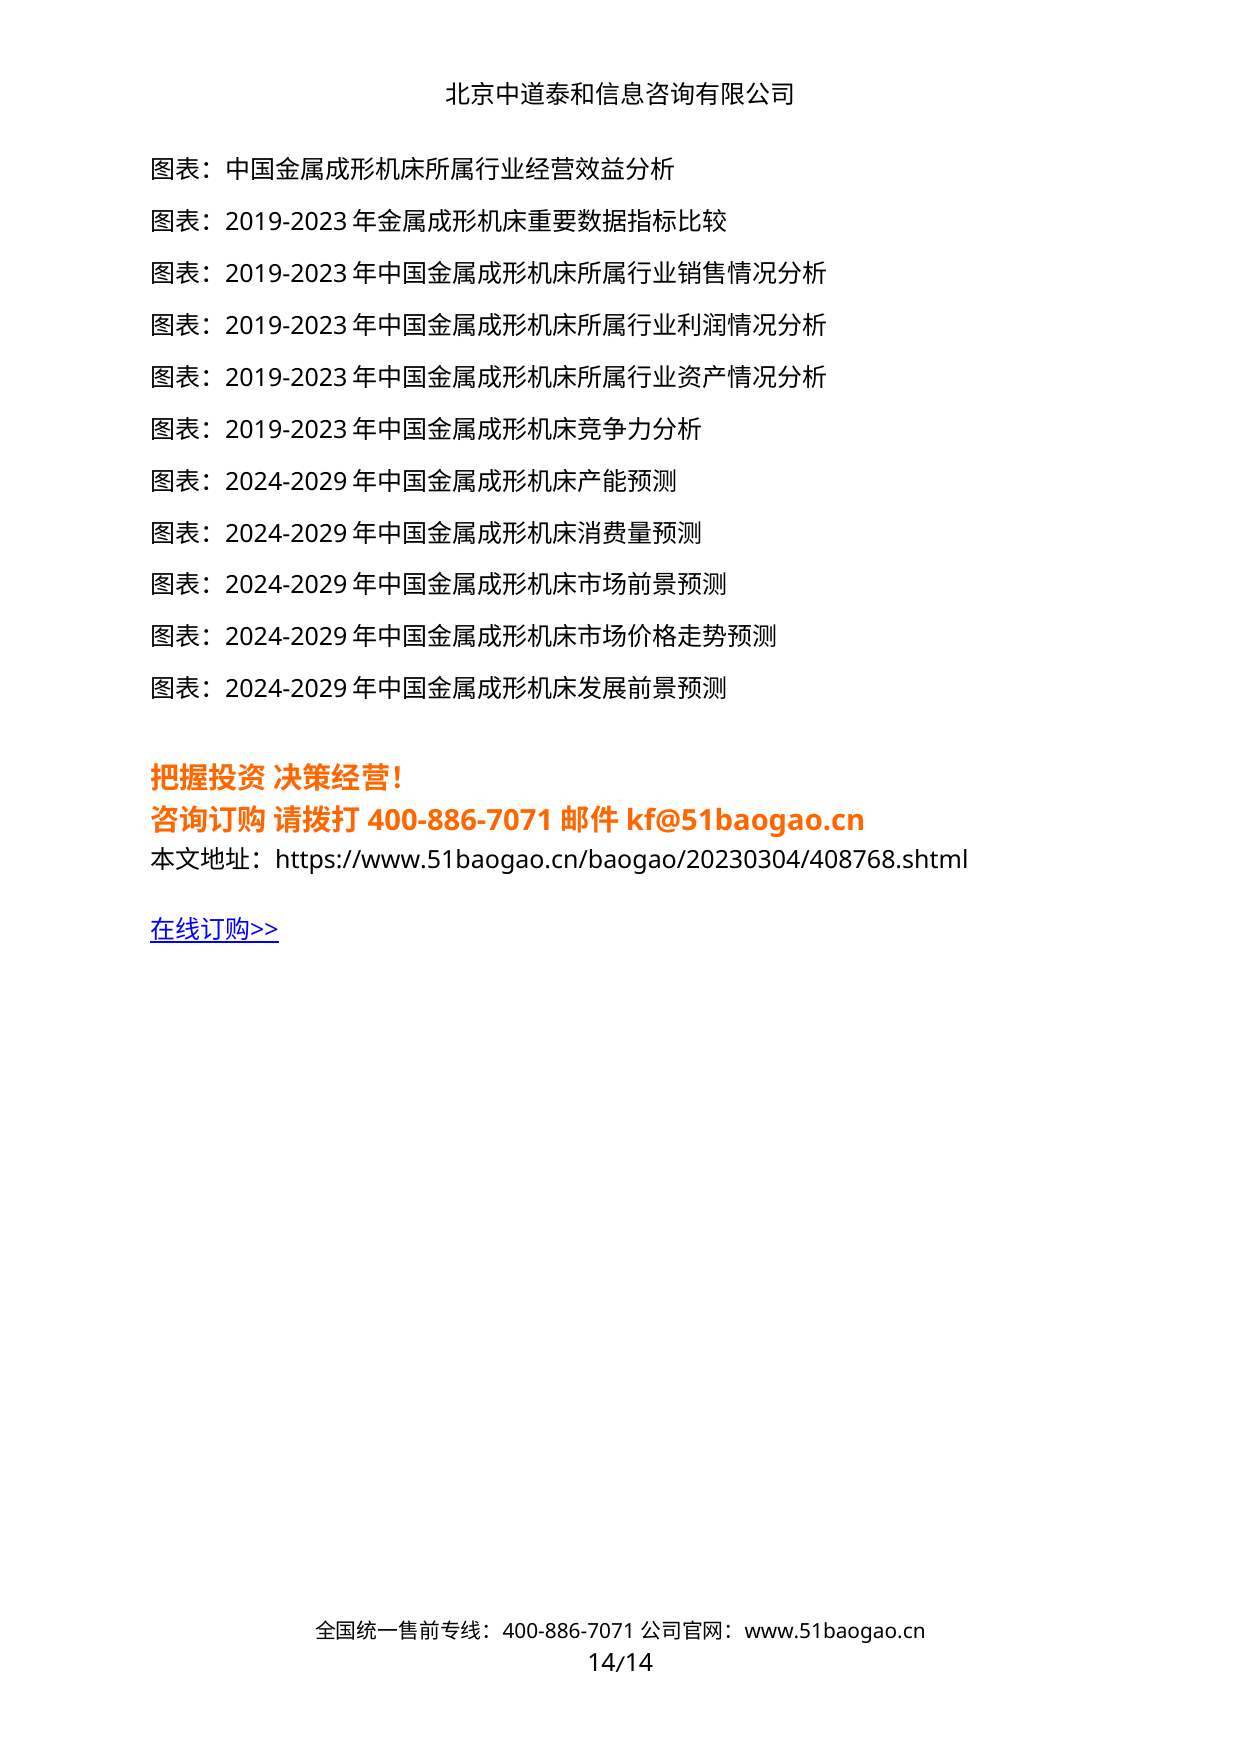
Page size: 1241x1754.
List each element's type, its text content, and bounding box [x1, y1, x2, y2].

text 图表：2024-2029年中国金属成形机床产能预测 [150, 461, 1090, 497]
text 图表：2024-2029年中国金属成形机床发展前景预测 [150, 669, 1090, 705]
text 图表：2019-2023年中国金属成形机床所属行业销售情况分析 [150, 254, 1090, 290]
text 图表：2019-2023年中国金属成形机床所属行业资产情况分析 [150, 357, 1090, 394]
text 在线订购>> [150, 876, 1090, 946]
text 图表：2024-2029年中国金属成形机床消费量预测 [150, 513, 1090, 549]
text 图表：2019-2023年中国金属成形机床竞争力分析 [150, 409, 1090, 446]
text 把握投资 决策经营！咨询订购 请拨打 400-886-7071 邮件 kf@51baogao.cn本文地址：https://www.51baogao.cn/baogao/20230304/408768.shtml [150, 721, 1090, 876]
text 图表：中国金属成形机床所属行业经营效益分析 [150, 150, 1090, 186]
text 图表：2024-2029年中国金属成形机床市场前景预测 [150, 565, 1090, 601]
text 图表：2019-2023年中国金属成形机床所属行业利润情况分析 [150, 306, 1090, 342]
text 图表：2019-2023年金属成形机床重要数据指标比较 [150, 202, 1090, 238]
text 图表：2024-2029年中国金属成形机床市场价格走势预测 [150, 617, 1090, 653]
